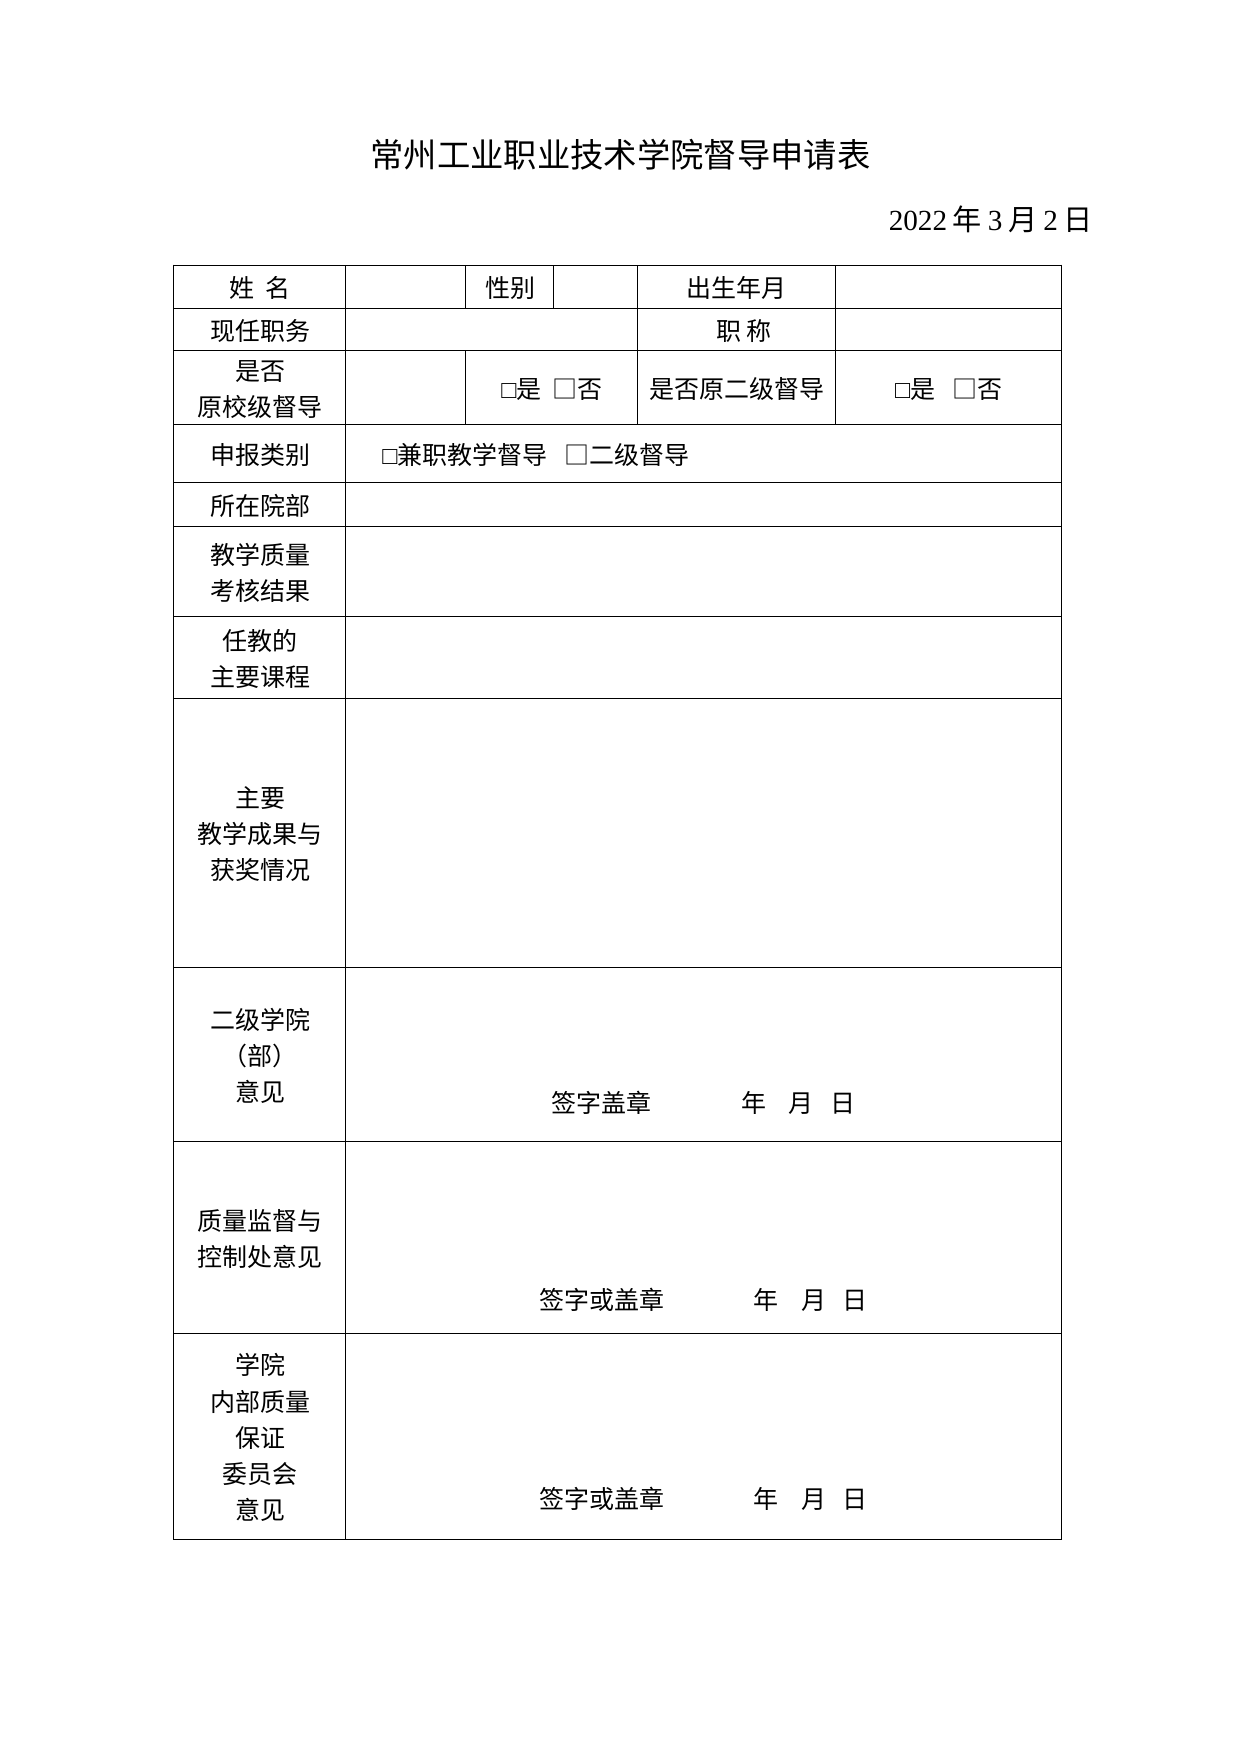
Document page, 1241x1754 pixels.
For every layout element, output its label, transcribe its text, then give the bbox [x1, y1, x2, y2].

table_cell [346, 483, 1061, 526]
table_cell [836, 309, 1061, 350]
table_cell 签字或盖章 年 月 日 [346, 1142, 1061, 1333]
table_cell [346, 617, 1061, 697]
table_cell □是 □否 [836, 351, 1061, 424]
table_cell 所在院部 [174, 483, 345, 526]
table_header 性别 [466, 266, 553, 307]
text 2022年3月2日 [148, 186, 1093, 251]
table_cell [346, 699, 1061, 967]
table_cell 教学质量 考核结果 [174, 527, 345, 616]
table_header [554, 266, 637, 307]
table_cell [346, 351, 465, 424]
table_header 姓 名 [174, 266, 345, 307]
table_cell 二级学院（部） 意见 [174, 968, 345, 1141]
table_cell 职 称 [638, 309, 835, 350]
table_cell 是否 原校级督导 [174, 351, 345, 424]
table_header 出生年月 [638, 266, 835, 307]
table_cell 任教的 主要课程 [174, 617, 345, 697]
table_cell 学院 内部质量 保证 委员会 意见 [174, 1334, 345, 1539]
table_cell 质量监督与控制处意见 [174, 1142, 345, 1333]
table_cell [346, 309, 637, 350]
table_cell 签字或盖章 年 月 日 [346, 1334, 1061, 1539]
table_cell 主要 教学成果与 获奖情况 [174, 699, 345, 967]
table_cell [346, 527, 1061, 616]
table_header [346, 266, 465, 307]
table_cell □兼职教学督导 □二级督导 [346, 425, 1061, 482]
table_cell 现任职务 [174, 309, 345, 350]
table_header [836, 266, 1061, 307]
table_cell 签字盖章 年 月 日 [346, 968, 1061, 1141]
table_cell 申报类别 [174, 425, 345, 482]
table_cell 是否原二级督导 [638, 351, 835, 424]
text 常州工业职业技术学院督导申请表 [148, 121, 1093, 186]
table_cell □是 □否 [466, 351, 637, 424]
